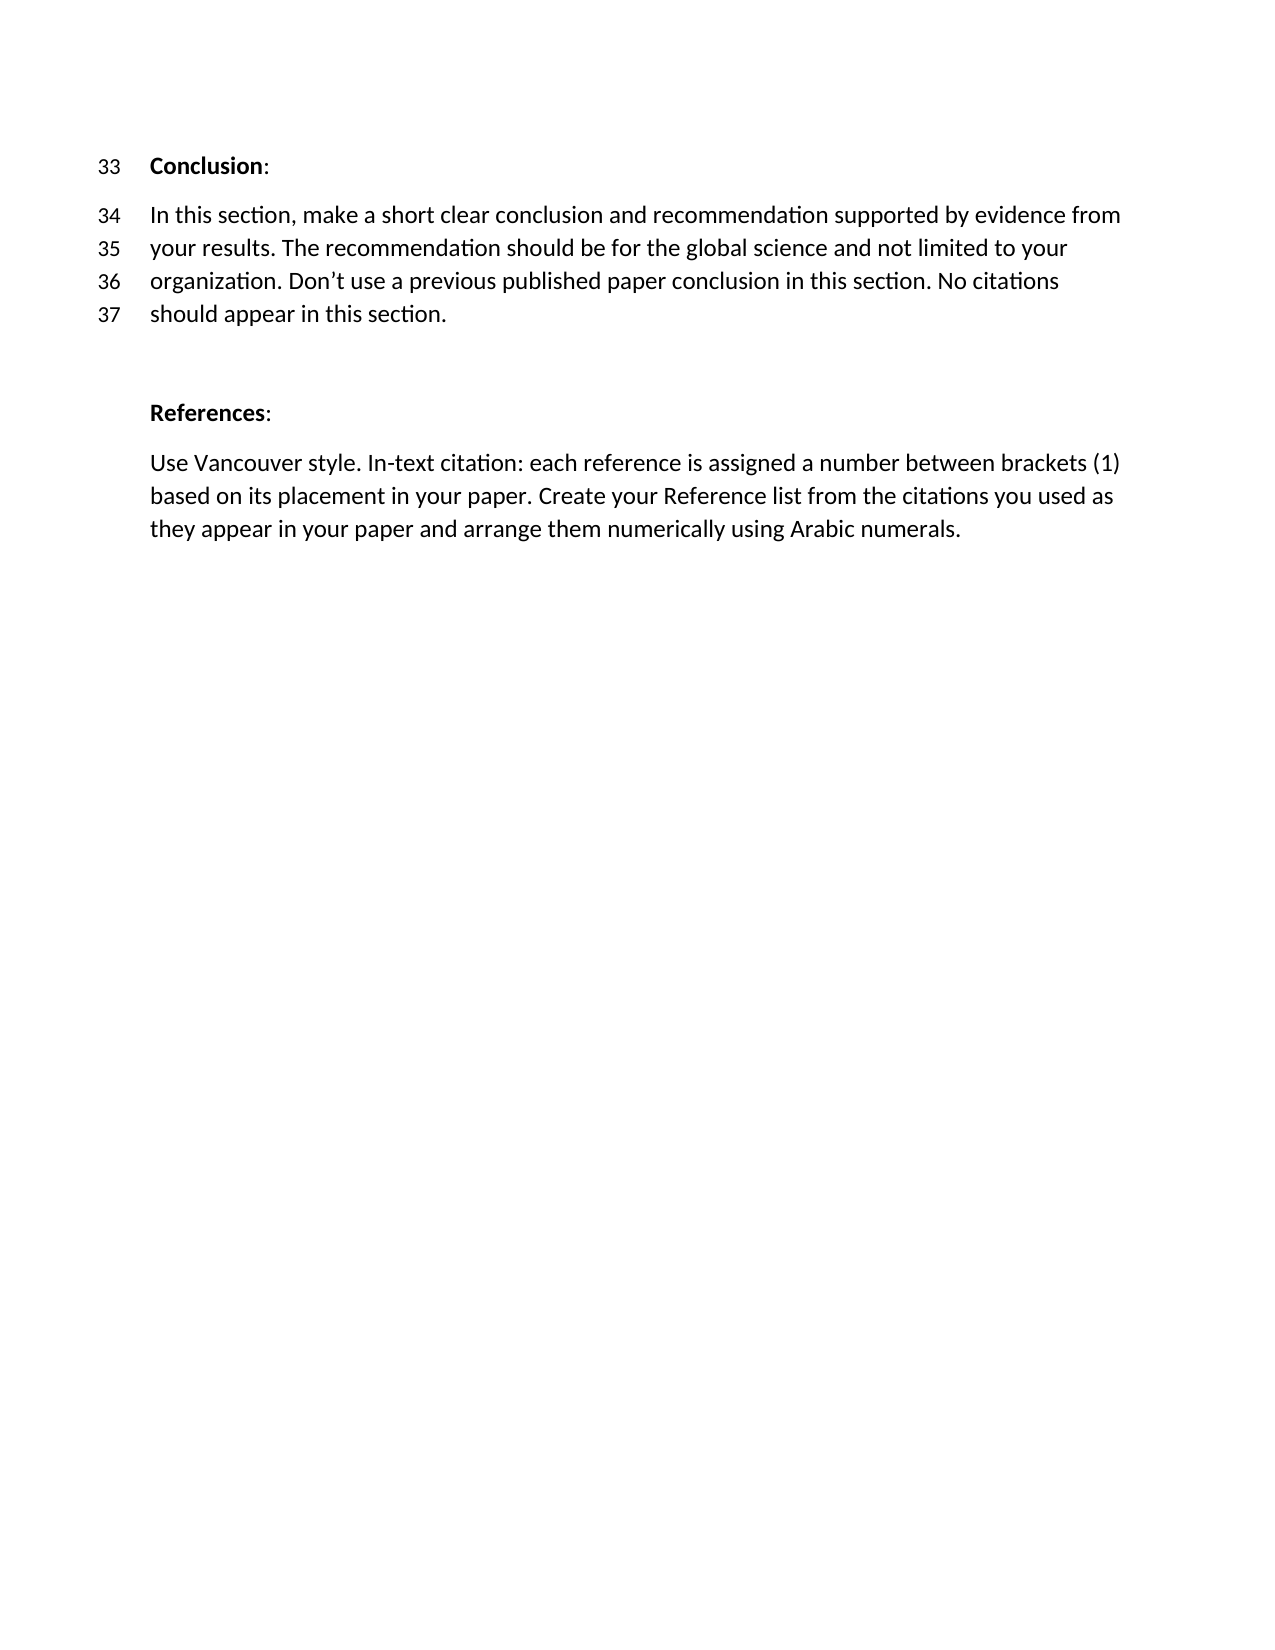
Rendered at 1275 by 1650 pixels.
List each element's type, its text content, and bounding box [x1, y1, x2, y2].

text Use Vancouver style. In-text citation: each reference is assigned a number between brackets (1) based on its placement in your paper. Create your Reference list from the citations you used as they appear in your paper and arrange them numerically using Arabic numerals. [150, 447, 1125, 543]
text References: [150, 397, 1125, 428]
text In this section, make a short clear conclusion and recommendation supported by evidence from your results. The recommendation should be for the global science and not limited to your organization. Don’t use a previous published paper conclusion in this section. No citations should appear in this section. [150, 199, 1125, 329]
text Conclusion: [150, 150, 1125, 181]
